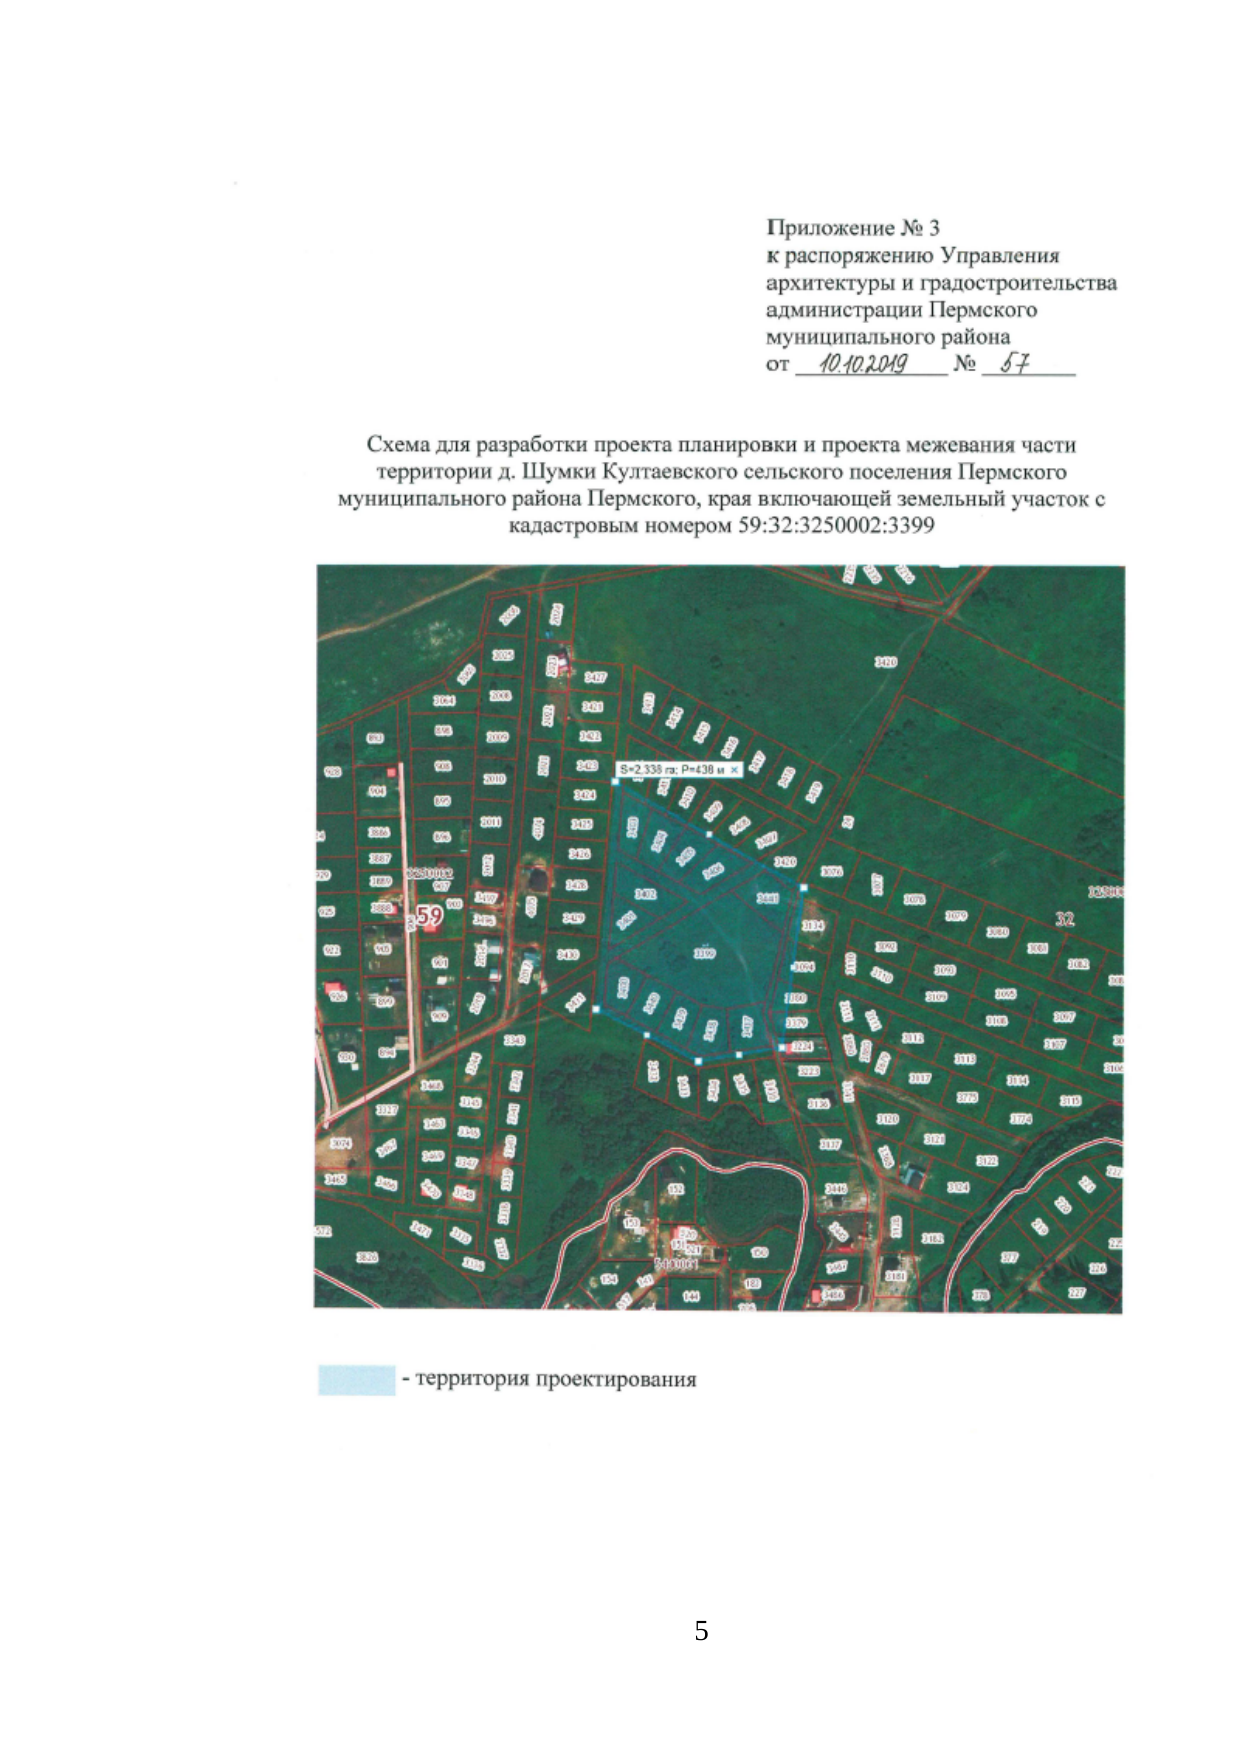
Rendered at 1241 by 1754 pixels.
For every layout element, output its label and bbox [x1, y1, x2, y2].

picture [205, 140, 1180, 1486]
